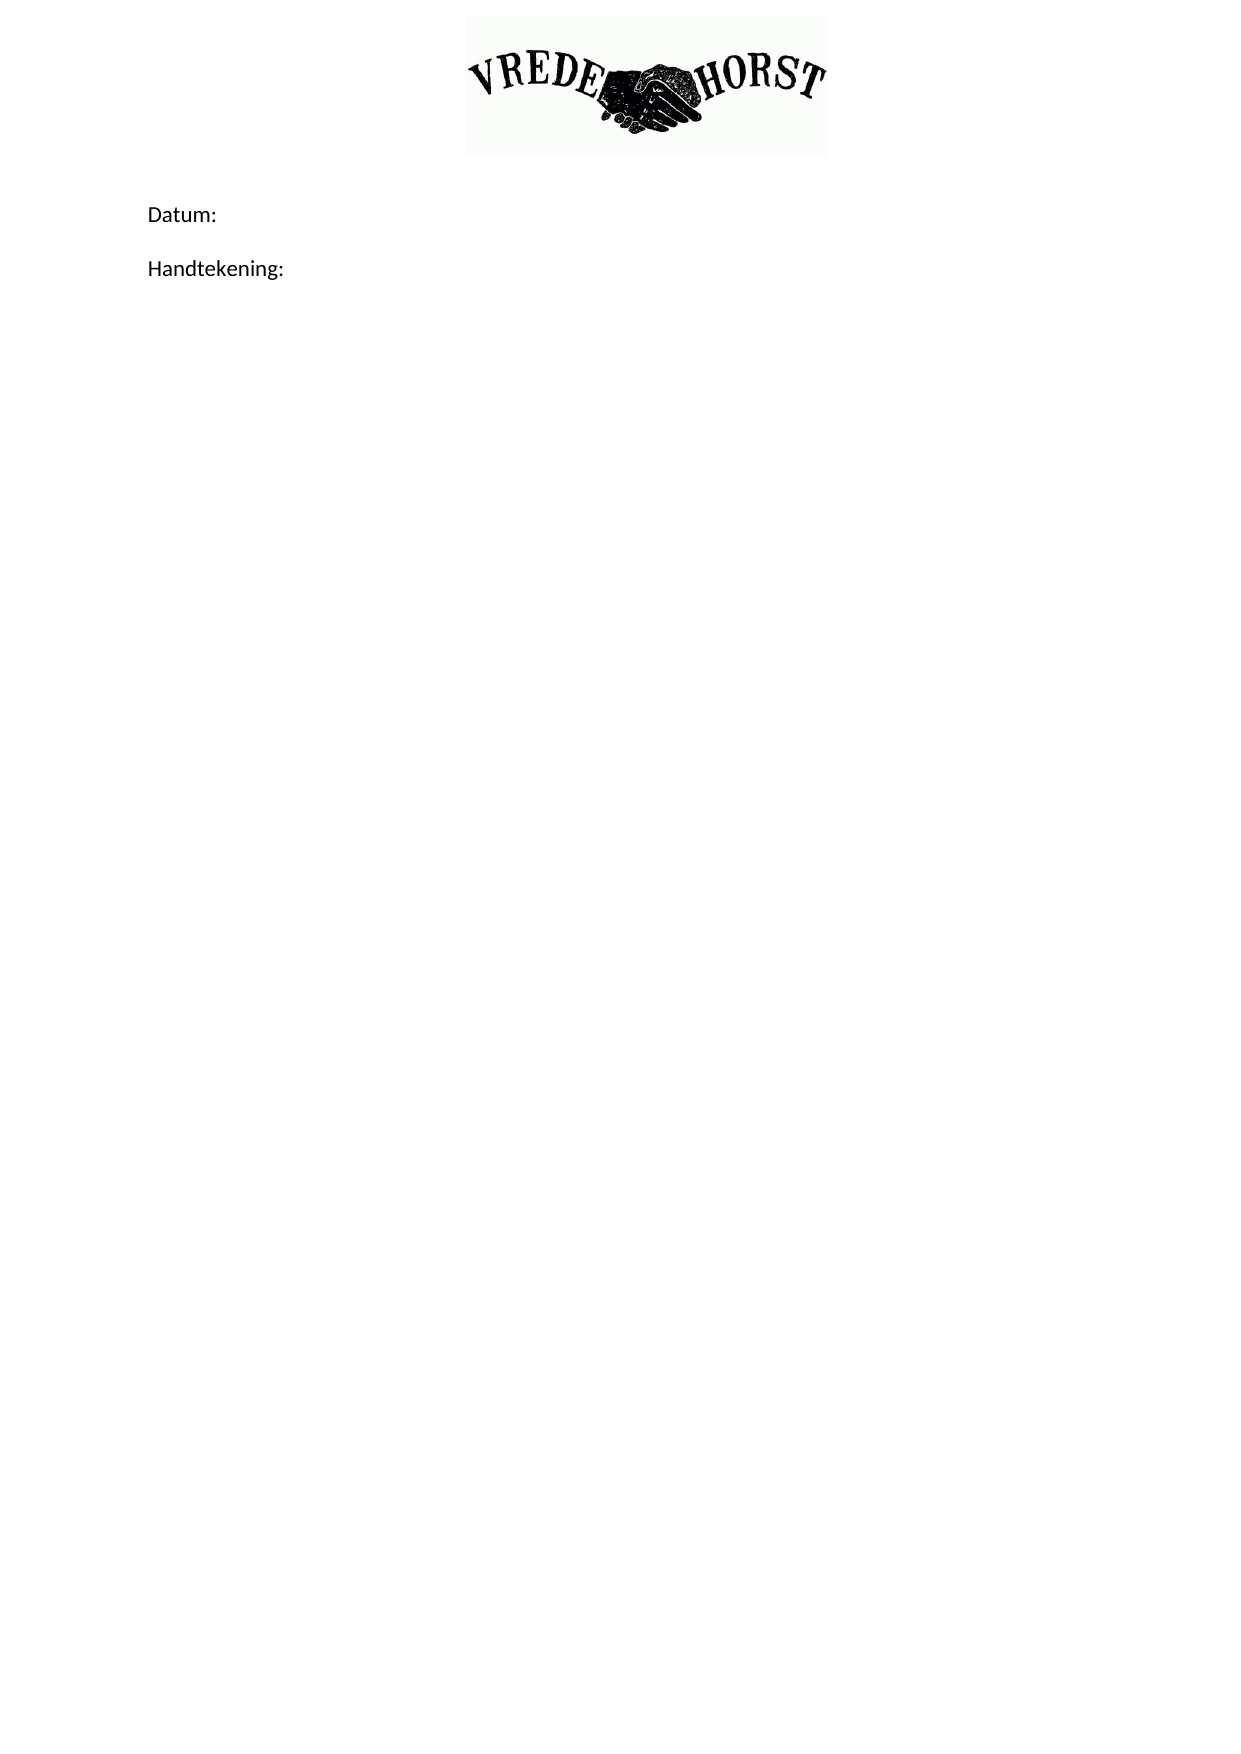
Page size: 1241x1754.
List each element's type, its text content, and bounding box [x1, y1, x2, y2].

text Handtekening: [148, 254, 1093, 282]
picture [466, 16, 828, 156]
text Datum: [148, 201, 1093, 229]
